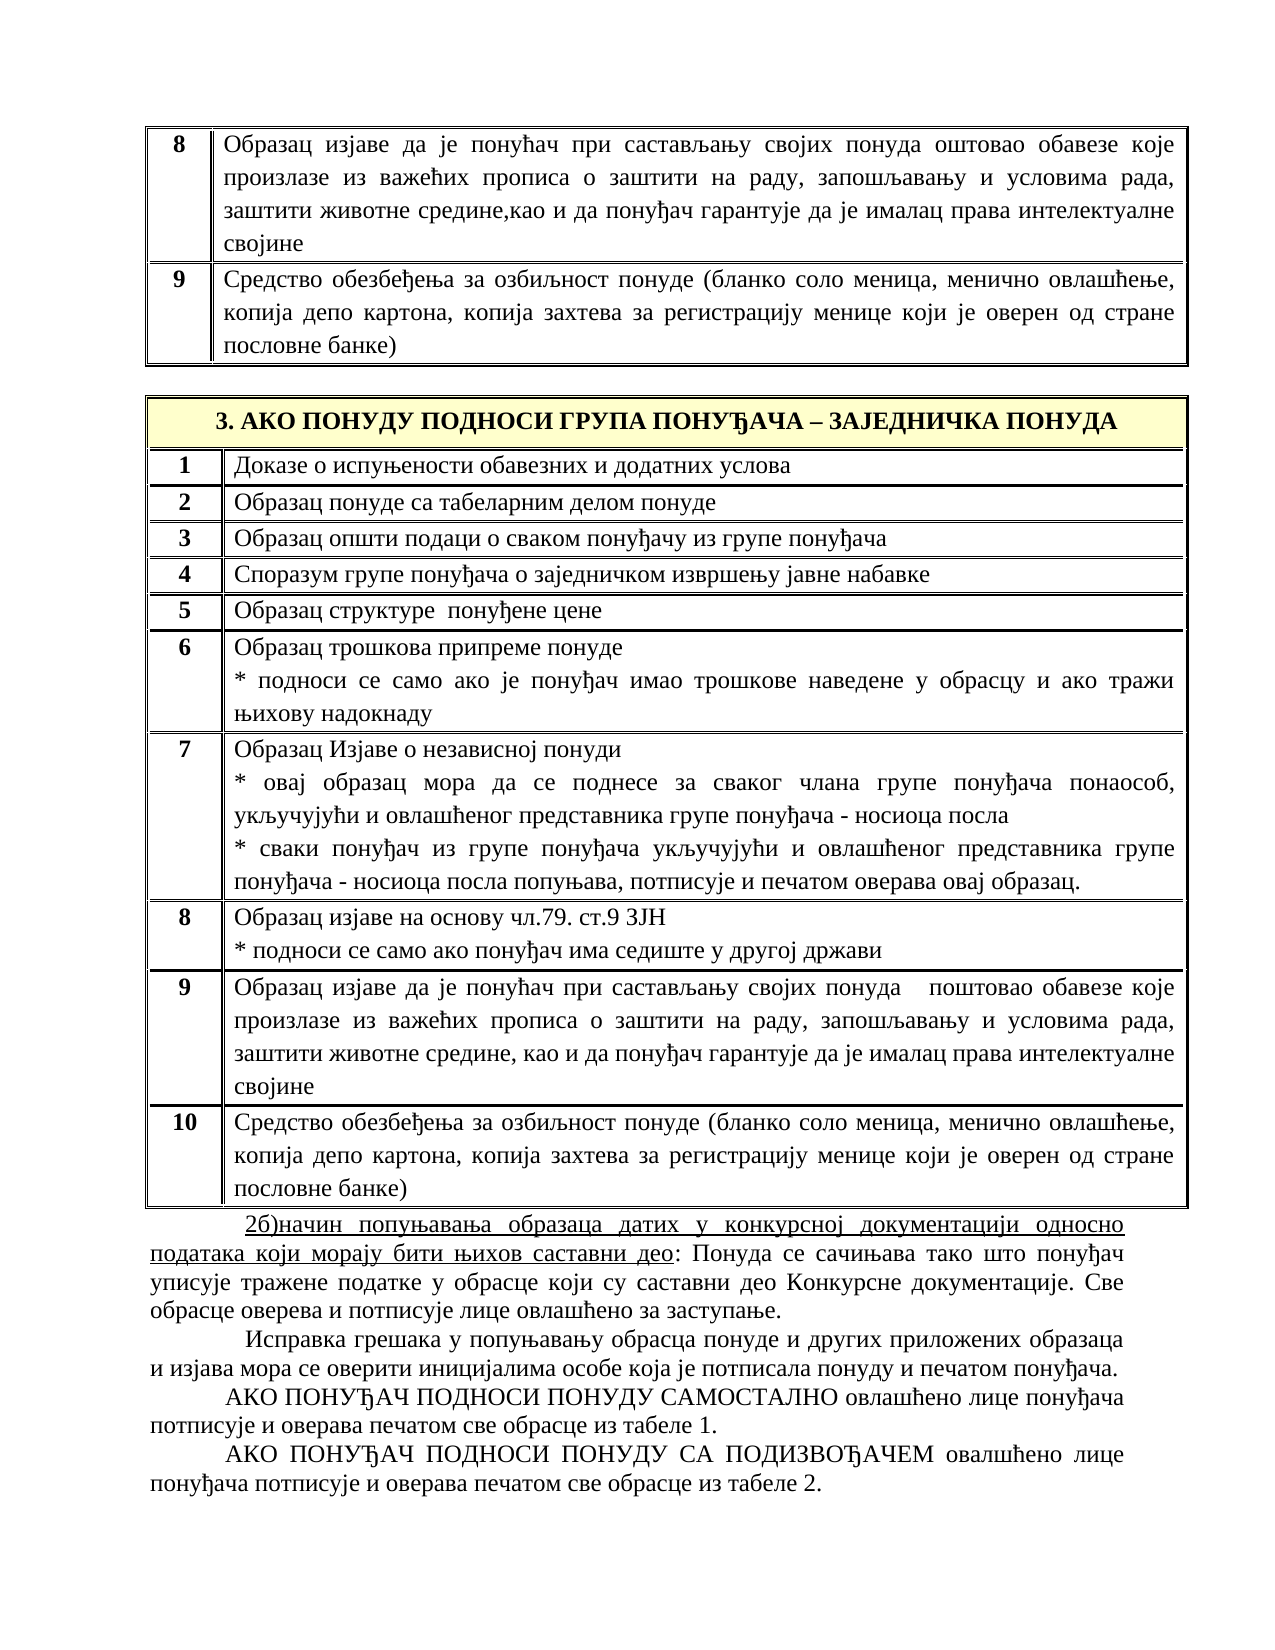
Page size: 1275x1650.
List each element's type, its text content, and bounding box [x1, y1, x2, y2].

table_cell 2 [146, 484, 221, 520]
text 2б)начин попуњавања образаца датих у конкурсној документацији односно података који морају бити њихов саставни део: Понуда се сачињава тако што понуђач уписује тражене податке у обрасце који су саставни део Конкурсне документације. Све обрасце оверева и потписује лице овлашћено за заступање. [150, 1209, 1125, 1324]
table_cell 8 [148, 129, 212, 261]
table_cell Образац структуре понуђене цене [225, 592, 1186, 628]
text Исправка грешака у попуњавању обрасца понуде и других приложених образаца и изјава мора се оверити иницијалима особе која је потписала понуду и печатом понуђача. [150, 1324, 1125, 1382]
table_cell 5 [148, 592, 222, 628]
table_cell 9 [146, 969, 221, 1104]
table_cell Средство обезбеђења за озбиљност понуде (бланко соло меница, менично овлашћење, копија депо картона, копија захтева за регистрацију менице који је оверен од стране пословне банке) [223, 1104, 1186, 1206]
table_cell Образац општи подаци о сваком понуђачу из групе понуђача [225, 520, 1186, 556]
table_cell Образац изјаве да је понућач при састављању својих понуда оштовао обавезе које произлазе из важећих прописа о заштити на раду, запошљавању и условима рада, заштити животне средине,као и да понуђач гарантује да је ималац права интелектуалне својине [212, 129, 1186, 261]
table_header 3. АКО ПОНУДУ ПОДНОСИ ГРУПА ПОНУЂАЧА – ЗАЈЕДНИЧКА ПОНУДА [148, 399, 1186, 447]
table_cell 8 [148, 899, 222, 968]
table_cell Средство обезбеђења за озбиљност понуде (бланко соло меница, менично овлашћење, копија депо картона, копија захтева за регистрацију менице који је оверен од стране пословне банке) [212, 261, 1186, 363]
table_cell Образац понуде са табеларним делом понуде [225, 484, 1187, 520]
text АКО ПОНУЂАЧ ПОДНОСИ ПОНУДУ САМОСТАЛНО овлашћено лице понуђача потписује и оверава печатом све обрасце из табеле 1. [150, 1382, 1125, 1439]
table_cell 7 [148, 731, 222, 899]
table_cell Образац трошкова припреме понуде * подноси се само ако је понуђач имао трошкове наведене у обрасцу и ако тражи њихову надокнаду [225, 629, 1187, 731]
table_cell Споразум групе понуђача о заједничком извршењу јавне набавке [225, 556, 1186, 592]
table_cell Образац изјаве да је понућач при састављању својих понуда поштовао обавезе које произлазе из важећих прописа о заштити на раду, запошљавању и условима рада, заштити животне средине, као и да понуђач гарантује да је ималац права интелектуалне својине [225, 969, 1187, 1104]
table_cell Доказе о испуњености обавезних и додатних услова [225, 447, 1186, 483]
table_cell 4 [148, 556, 222, 592]
table_cell 6 [146, 629, 221, 731]
table_cell Образац изјаве на основу чл.79. ст.9 ЗЈН * подноси се само ако понуђач има седиште у другој држави [225, 899, 1186, 968]
table_cell 1 [148, 447, 222, 483]
table_cell 10 [148, 1104, 223, 1206]
table_cell 3 [148, 520, 221, 556]
text АКО ПОНУЂАЧ ПОДНОСИ ПОНУДУ СА ПОДИЗВОЂАЧЕМ овалшћено лице понуђача потписује и оверава печатом све обрасце из табеле 2. [150, 1439, 1125, 1497]
table_cell 9 [148, 261, 212, 363]
table_cell Образац Изјаве о независној понуди * овај образац мора да се поднесе за сваког члана групе понуђача понаособ, укључујући и овлашћеног представника групе понуђача - носиоца посла * сваки понуђач из групе понуђача укључујући и овлашћеног представника групе понуђача - носиоца посла попуњава, потписује и печатом оверава овај образац. [225, 731, 1186, 899]
